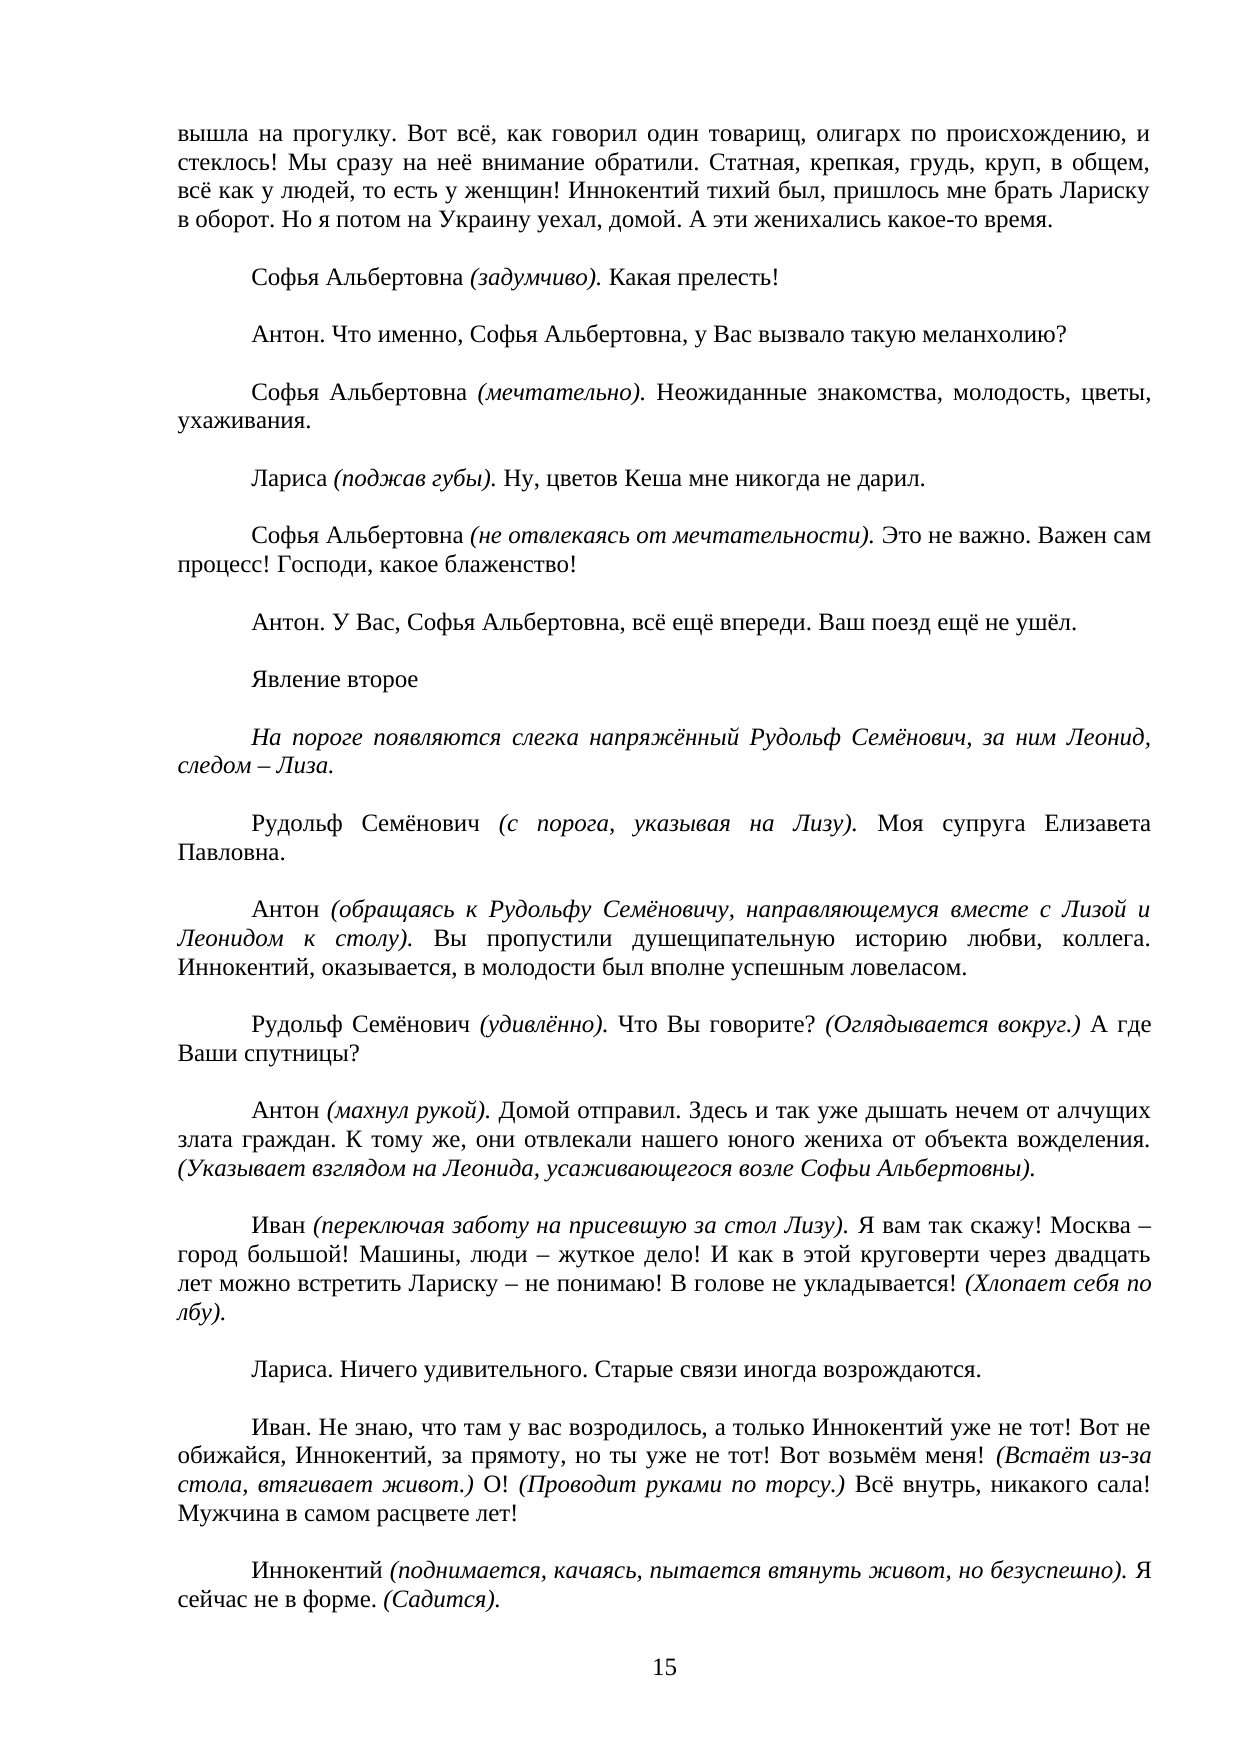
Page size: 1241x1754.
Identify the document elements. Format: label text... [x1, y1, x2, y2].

text Рудольф Семёнович (с порога, указывая на Лизу). Моя супруга Елизавета Павловна. [177, 808, 1152, 866]
text Софья Альбертовна (задумчиво). Какая прелесть! [177, 262, 1152, 291]
text На пороге появляются слегка напряжённый Рудольф Семёнович, за ним Леонид, следом – Лиза. [177, 722, 1152, 779]
text Иван (переключая заботу на присевшую за стол Лизу). Я вам так скажу! Москва – город большой! Машины, люди – жуткое дело! И как в этой круговерти через двадцать лет можно встретить Лариску – не понимаю! В голове не укладывается! (Хлопает себя по лбу). [177, 1211, 1152, 1326]
text Рудольф Семёнович (удивлённо). Что Вы говорите? (Оглядывается вокруг.) А где Ваши спутницы? [177, 1009, 1152, 1067]
text Софья Альбертовна (не отвлекаясь от мечтательности). Это не важно. Важен сам процесс! Господи, какое блаженство! [177, 521, 1152, 578]
text Иван. Не знаю, что там у вас возродилось, а только Иннокентий уже не тот! Вот не обижайся, Иннокентий, за прямоту, но ты уже не тот! Вот возьмём меня! (Встаёт из-за стола, втягивает живот.) О! (Проводит руками по торсу.) Всё внутрь, никакого сала! Мужчина в самом расцвете лет! [177, 1412, 1152, 1527]
text Антон (махнул рукой). Домой отправил. Здесь и так уже дышать нечем от алчущих злата граждан. К тому же, они отвлекали нашего юного жениха от объекта вожделения. (Указывает взглядом на Леонида, усаживающегося возле Софьи Альбертовны). [177, 1096, 1152, 1182]
text Антон (обращаясь к Рудольфу Семёновичу, направляющемуся вместе с Лизой и Леонидом к столу). Вы пропустили душещипательную историю любви, коллега. Иннокентий, оказывается, в молодости был вполне успешным ловеласом. [177, 894, 1152, 981]
text Лариса. Ничего удивительного. Старые связи иногда возрождаются. [177, 1354, 1152, 1383]
text Лариса (поджав губы). Ну, цветов Кеша мне никогда не дарил. [177, 463, 1152, 492]
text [177, 118, 1152, 233]
text Явление второе [177, 664, 1152, 693]
text Антон. У Вас, Софья Альбертовна, всё ещё впереди. Ваш поезд ещё не ушёл. [177, 607, 1152, 636]
text Иннокентий (поднимается, качаясь, пытается втянуть живот, но безуспешно). Я сейчас не в форме. (Садится). [177, 1556, 1152, 1613]
text Софья Альбертовна (мечтательно). Неожиданные знакомства, молодость, цветы, ухаживания. [177, 377, 1152, 434]
text Антон. Что именно, Софья Альбертовна, у Вас вызвало такую меланхолию? [177, 319, 1152, 348]
